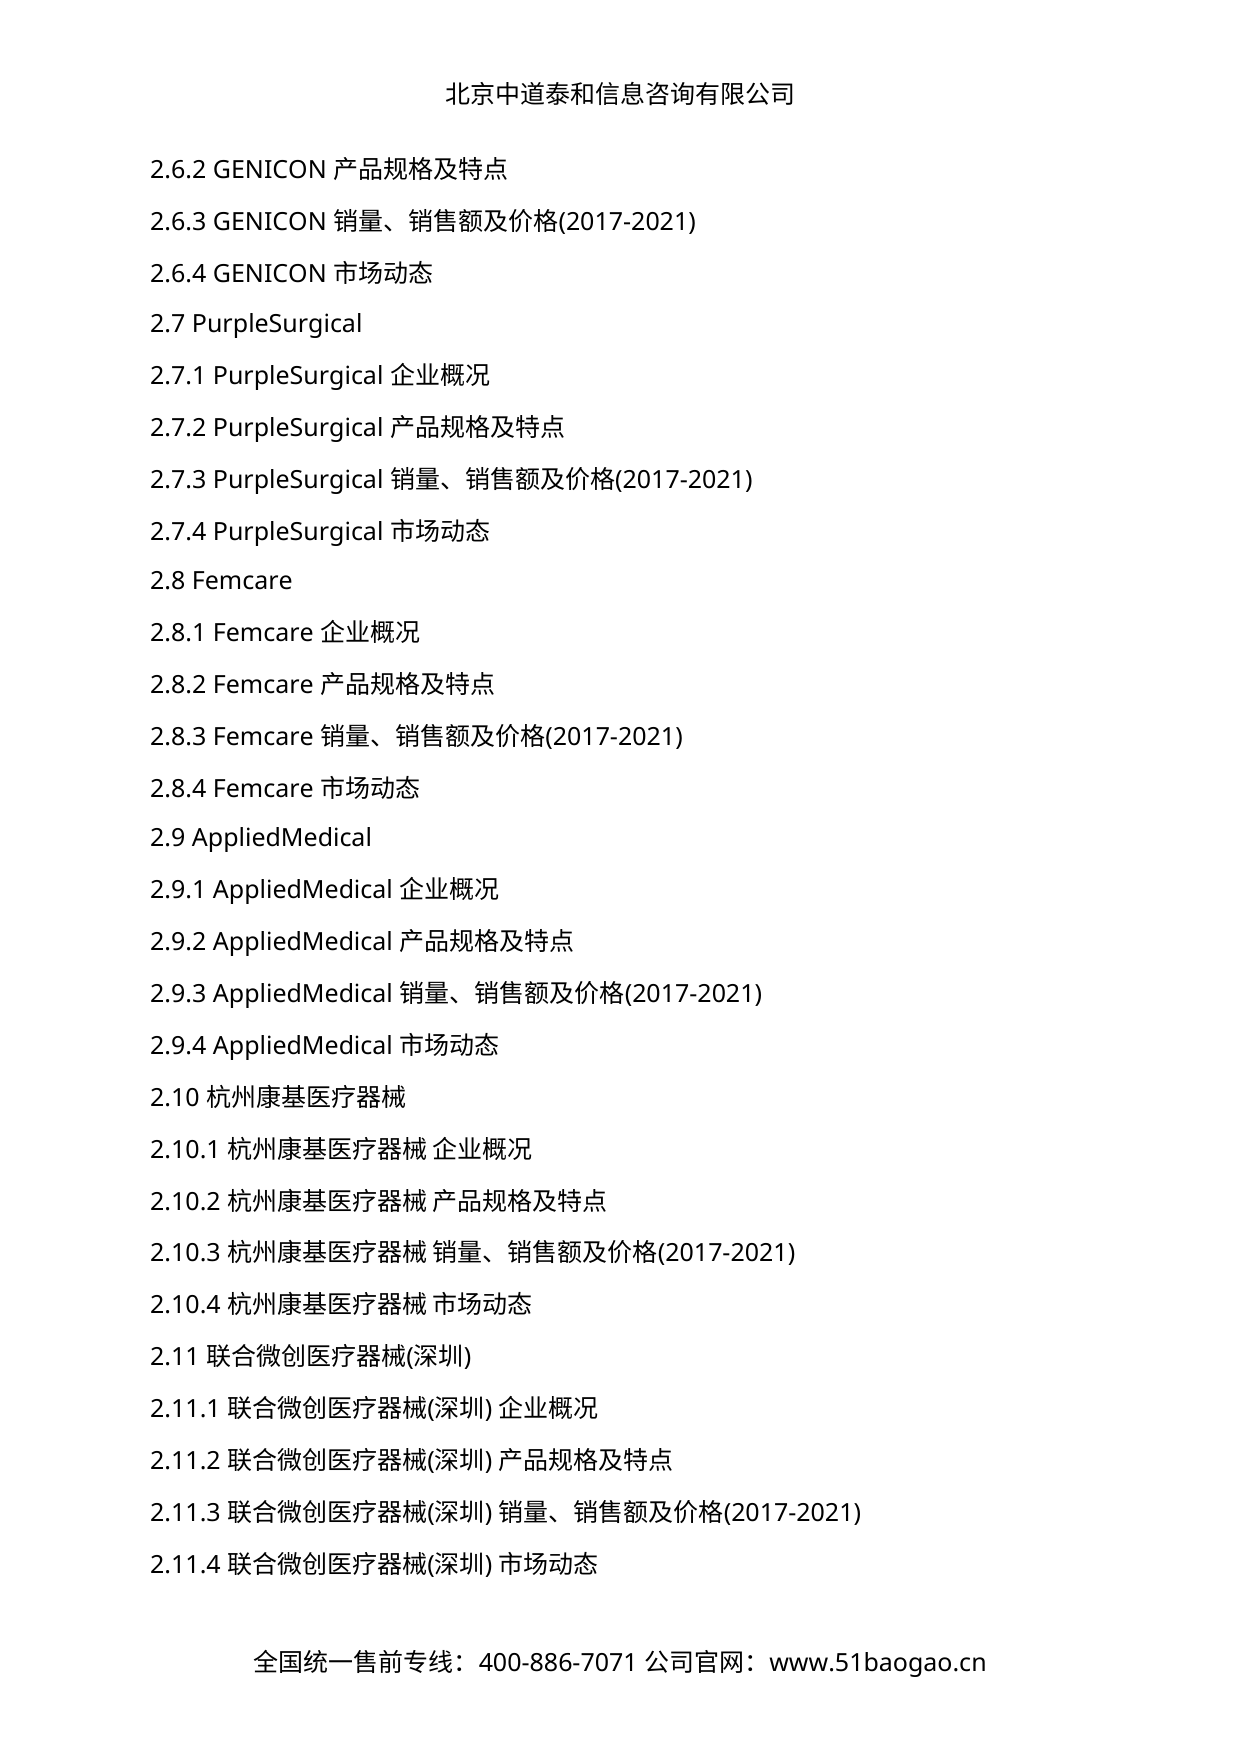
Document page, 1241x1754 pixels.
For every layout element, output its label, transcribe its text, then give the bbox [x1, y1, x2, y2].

text 2.9.3 AppliedMedical 销量、销售额及价格(2017-2021) [150, 973, 1090, 1010]
text 2.11 联合微创医疗器械(深圳) [150, 1337, 1090, 1373]
text 2.8.3 Femcare 销量、销售额及价格(2017-2021) [150, 716, 1090, 752]
text 2.10.1 杭州康基医疗器械 企业概况 [150, 1129, 1090, 1165]
text 2.10.2 杭州康基医疗器械 产品规格及特点 [150, 1181, 1090, 1217]
text 2.10.3 杭州康基医疗器械 销量、销售额及价格(2017-2021) [150, 1233, 1090, 1269]
text 2.11.3 联合微创医疗器械(深圳) 销量、销售额及价格(2017-2021) [150, 1492, 1090, 1528]
text 2.7 PurpleSurgical [150, 306, 1090, 340]
text 2.9.1 AppliedMedical 企业概况 [150, 870, 1090, 906]
text 2.8 Femcare [150, 563, 1090, 597]
text 2.6.3 GENICON 销量、销售额及价格(2017-2021) [150, 202, 1090, 238]
text 2.9.4 AppliedMedical 市场动态 [150, 1025, 1090, 1062]
text 2.6.2 GENICON 产品规格及特点 [150, 150, 1090, 186]
text 2.11.2 联合微创医疗器械(深圳) 产品规格及特点 [150, 1440, 1090, 1477]
text 2.8.2 Femcare 产品规格及特点 [150, 664, 1090, 701]
text 2.10.4 杭州康基医疗器械 市场动态 [150, 1285, 1090, 1321]
text 2.9 AppliedMedical [150, 820, 1090, 854]
text 2.11.4 联合微创医疗器械(深圳) 市场动态 [150, 1544, 1090, 1580]
text 2.10 杭州康基医疗器械 [150, 1077, 1090, 1113]
text 2.6.4 GENICON 市场动态 [150, 254, 1090, 290]
text 2.11.1 联合微创医疗器械(深圳) 企业概况 [150, 1388, 1090, 1425]
text 2.7.2 PurpleSurgical 产品规格及特点 [150, 407, 1090, 443]
text 2.7.1 PurpleSurgical 企业概况 [150, 355, 1090, 392]
text 2.9.2 AppliedMedical 产品规格及特点 [150, 922, 1090, 958]
text 2.7.3 PurpleSurgical 销量、销售额及价格(2017-2021) [150, 459, 1090, 495]
text 2.8.1 Femcare 企业概况 [150, 612, 1090, 649]
text 2.7.4 PurpleSurgical 市场动态 [150, 511, 1090, 547]
text 2.8.4 Femcare 市场动态 [150, 768, 1090, 804]
